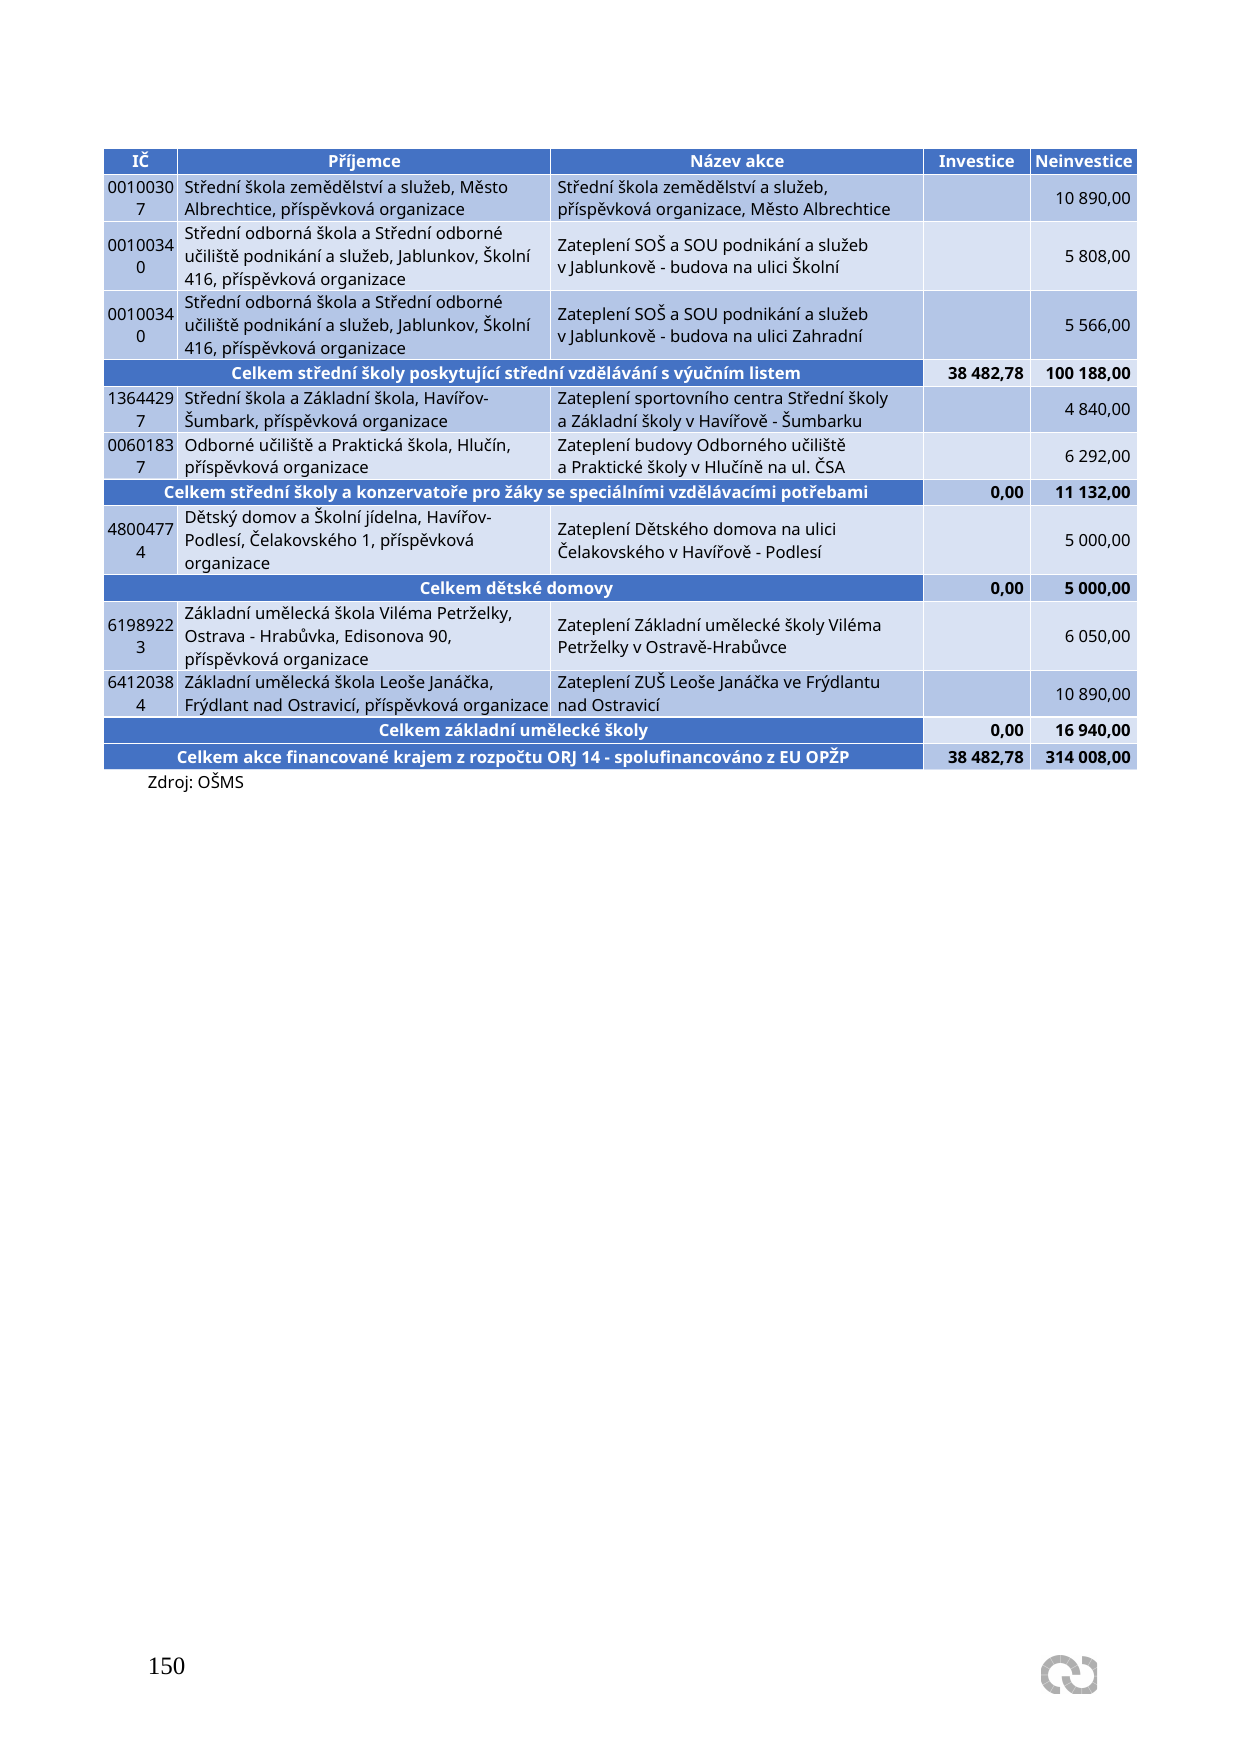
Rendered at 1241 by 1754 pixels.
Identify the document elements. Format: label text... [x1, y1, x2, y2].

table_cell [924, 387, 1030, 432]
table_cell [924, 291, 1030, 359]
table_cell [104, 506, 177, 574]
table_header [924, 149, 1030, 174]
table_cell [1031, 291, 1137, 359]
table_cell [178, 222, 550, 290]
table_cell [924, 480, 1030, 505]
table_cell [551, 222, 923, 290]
text Zdroj: OŠMS [148, 771, 1092, 793]
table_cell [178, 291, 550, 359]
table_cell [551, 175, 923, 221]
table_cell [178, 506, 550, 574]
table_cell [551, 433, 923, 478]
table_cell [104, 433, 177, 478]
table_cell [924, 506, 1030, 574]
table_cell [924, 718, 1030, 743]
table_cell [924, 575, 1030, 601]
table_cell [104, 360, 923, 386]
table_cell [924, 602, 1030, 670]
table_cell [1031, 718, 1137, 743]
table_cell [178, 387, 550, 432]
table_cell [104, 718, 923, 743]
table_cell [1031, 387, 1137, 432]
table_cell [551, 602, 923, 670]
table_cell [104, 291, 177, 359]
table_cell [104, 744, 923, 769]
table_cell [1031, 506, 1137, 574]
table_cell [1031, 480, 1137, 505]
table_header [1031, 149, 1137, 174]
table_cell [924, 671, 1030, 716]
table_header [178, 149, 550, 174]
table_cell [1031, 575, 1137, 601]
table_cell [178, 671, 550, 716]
picture [1040, 1655, 1098, 1693]
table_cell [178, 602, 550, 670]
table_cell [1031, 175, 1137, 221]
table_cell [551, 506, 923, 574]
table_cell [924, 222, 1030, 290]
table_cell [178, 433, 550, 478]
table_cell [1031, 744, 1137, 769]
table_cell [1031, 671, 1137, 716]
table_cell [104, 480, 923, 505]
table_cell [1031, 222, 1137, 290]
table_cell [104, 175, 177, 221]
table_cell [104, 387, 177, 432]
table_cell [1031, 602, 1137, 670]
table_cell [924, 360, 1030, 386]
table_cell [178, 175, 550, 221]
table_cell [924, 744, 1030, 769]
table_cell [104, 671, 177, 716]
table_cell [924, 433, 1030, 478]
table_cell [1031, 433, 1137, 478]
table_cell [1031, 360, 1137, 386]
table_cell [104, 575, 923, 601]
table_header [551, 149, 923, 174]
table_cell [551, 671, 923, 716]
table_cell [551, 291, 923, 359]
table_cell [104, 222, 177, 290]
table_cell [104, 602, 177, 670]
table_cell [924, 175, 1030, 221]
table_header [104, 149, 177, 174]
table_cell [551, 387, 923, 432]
